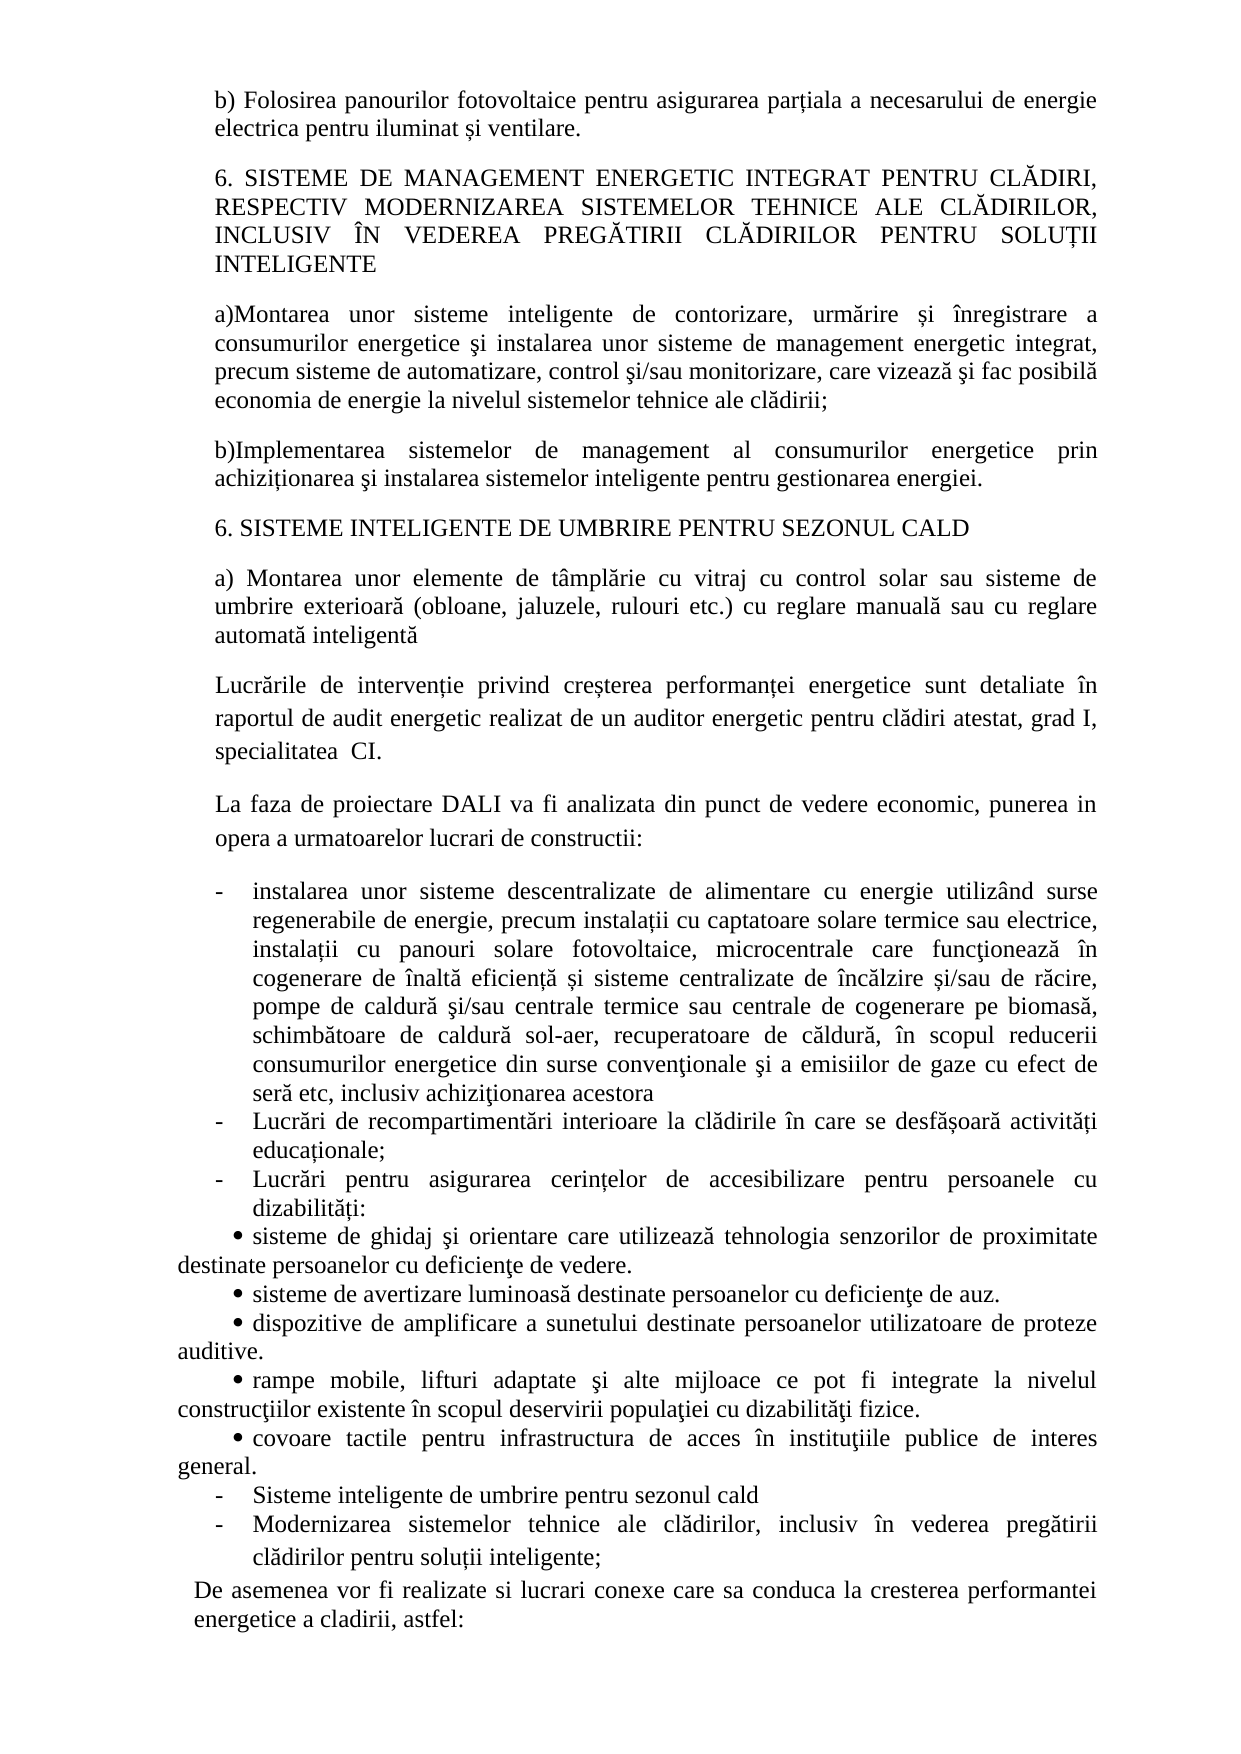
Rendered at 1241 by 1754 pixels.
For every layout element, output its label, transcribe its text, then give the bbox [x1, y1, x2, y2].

text De asemenea vor fi realizate si lucrari conexe care sa conduca la cresterea performantei energetice a cladirii, astfel: [194, 1575, 1098, 1632]
list Lucrări pentru asigurarea cerințelor de accesibilizare pentru persoanele cu dizabilități: [215, 1164, 1098, 1221]
list covoare tactile pentru infrastructura de acces în instituţiile publice de interes general. [177, 1423, 1098, 1480]
text Lucrările de intervenție privind creșterea performanței energetice sunt detaliate în raportul de audit energetic realizat de un auditor energetic pentru clădiri atestat, grad I, specialitatea CI. [215, 670, 1098, 764]
list sisteme de ghidaj şi orientare care utilizează tehnologia senzorilor de proximitate destinate persoanelor cu deficienţe de vedere. [177, 1221, 1098, 1279]
list dispozitive de amplificare a sunetului destinate persoanelor utilizatoare de proteze auditive. [177, 1308, 1098, 1365]
list rampe mobile, lifturi adaptate şi alte mijloace ce pot fi integrate la nivelul construcţiilor existente în scopul deservirii populaţiei cu dizabilităţi fizice. [177, 1365, 1098, 1423]
text a) Montarea unor elemente de tâmplărie cu vitraj cu control solar sau sisteme de umbrire exterioară (obloane, jaluzele, rulouri etc.) cu reglare manuală sau cu reglare automată inteligentă [214, 563, 1098, 649]
text a)Montarea unor sisteme inteligente de contorizare, urmărire și înregistrare a consumurilor energetice şi instalarea unor sisteme de management energetic integrat, precum sisteme de automatizare, control şi/sau monitorizare, care vizează şi fac posibilă economia de energie la nivelul sistemelor tehnice ale clădirii; [214, 299, 1098, 414]
text 6. SISTEME DE MANAGEMENT ENERGETIC INTEGRAT PENTRU CLĂDIRI, RESPECTIV MODERNIZAREA SISTEMELOR TEHNICE ALE CLĂDIRILOR, INCLUSIV ÎN VEDEREA PREGĂTIRII CLĂDIRILOR PENTRU SOLUȚII INTELIGENTE [214, 163, 1098, 278]
list instalarea unor sisteme descentralizate de alimentare cu energie utilizând surse regenerabile de energie, precum instalații cu captatoare solare termice sau electrice, instalații cu panouri solare fotovoltaice, microcentrale care funcţionează în cogenerare de înaltă eficiență și sisteme centralizate de încălzire și/sau de răcire, pompe de caldură şi/sau centrale termice sau centrale de cogenerare pe biomasă, schimbătoare de caldură sol-aer, recuperatoare de căldură, în scopul reducerii consumurilor energetice din surse convenţionale şi a emisiilor de gaze cu efect de seră etc, inclusiv achiziţionarea acestora [215, 876, 1098, 1106]
list sisteme de avertizare luminoasă destinate persoanelor cu deficienţe de auz. [177, 1279, 1098, 1308]
text La faza de proiectare DALI va fi analizata din punct de vedere economic, punerea in opera a urmatoarelor lucrari de constructii: [215, 789, 1098, 851]
list Modernizarea sistemelor tehnice ale clădirilor, inclusiv în vederea pregătirii clădirilor pentru soluții inteligente; [215, 1509, 1098, 1571]
text 6. SISTEME INTELIGENTE DE UMBRIRE PENTRU SEZONUL CALD [214, 513, 1098, 542]
list Sisteme inteligente de umbrire pentru sezonul cald [215, 1480, 1098, 1509]
list Lucrări de recompartimentări interioare la clădirile în care se desfășoară activități educaționale; [215, 1106, 1098, 1164]
text b) Folosirea panourilor fotovoltaice pentru asigurarea parțiala a necesarului de energie electrica pentru iluminat și ventilare. [214, 85, 1098, 142]
text b)Implementarea sistemelor de management al consumurilor energetice prin achiziționarea şi instalarea sistemelor inteligente pentru gestionarea energiei. [214, 435, 1098, 492]
